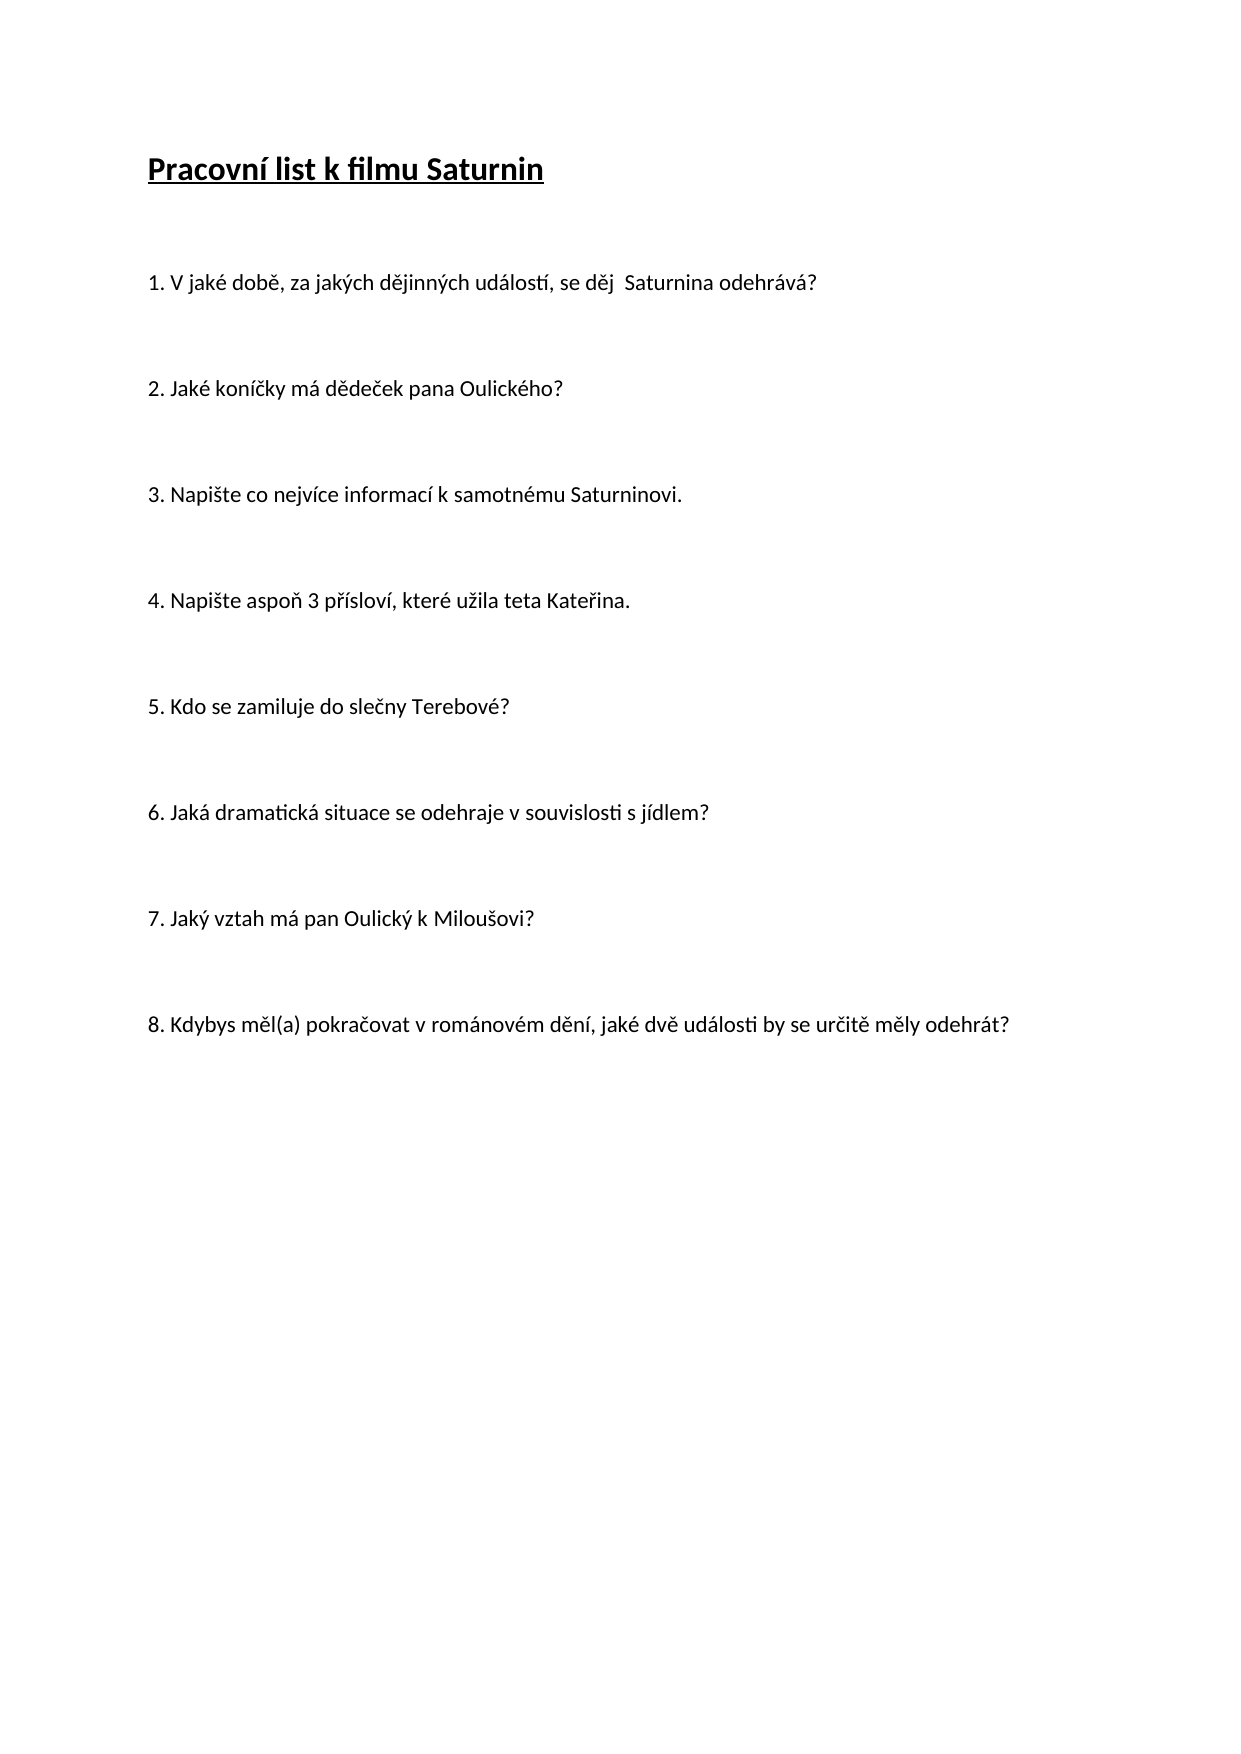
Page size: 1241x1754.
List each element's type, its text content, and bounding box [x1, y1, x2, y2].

text 5. Kdo se zamiluje do slečny Terebové? [148, 692, 1093, 720]
text 3. Napište co nejvíce informací k samotnému Saturninovi. [148, 480, 1093, 508]
text 7. Jaký vztah má pan Oulický k Miloušovi? [148, 904, 1093, 932]
text 6. Jaká dramatická situace se odehraje v souvislosti s jídlem? [148, 798, 1093, 826]
text 1. V jaké době, za jakých dějinných událostí, se děj Saturnina odehrává? [148, 268, 1093, 296]
text 2. Jaké koníčky má dědeček pana Oulického? [148, 374, 1093, 402]
text Pracovní list k filmu Saturnin [148, 148, 1093, 188]
text 8. Kdybys měl(a) pokračovat v románovém dění, jaké dvě události by se určitě měly odehrát? [148, 1011, 1093, 1038]
text 4. Napište aspoň 3 přísloví, které užila teta Kateřina. [148, 586, 1093, 614]
